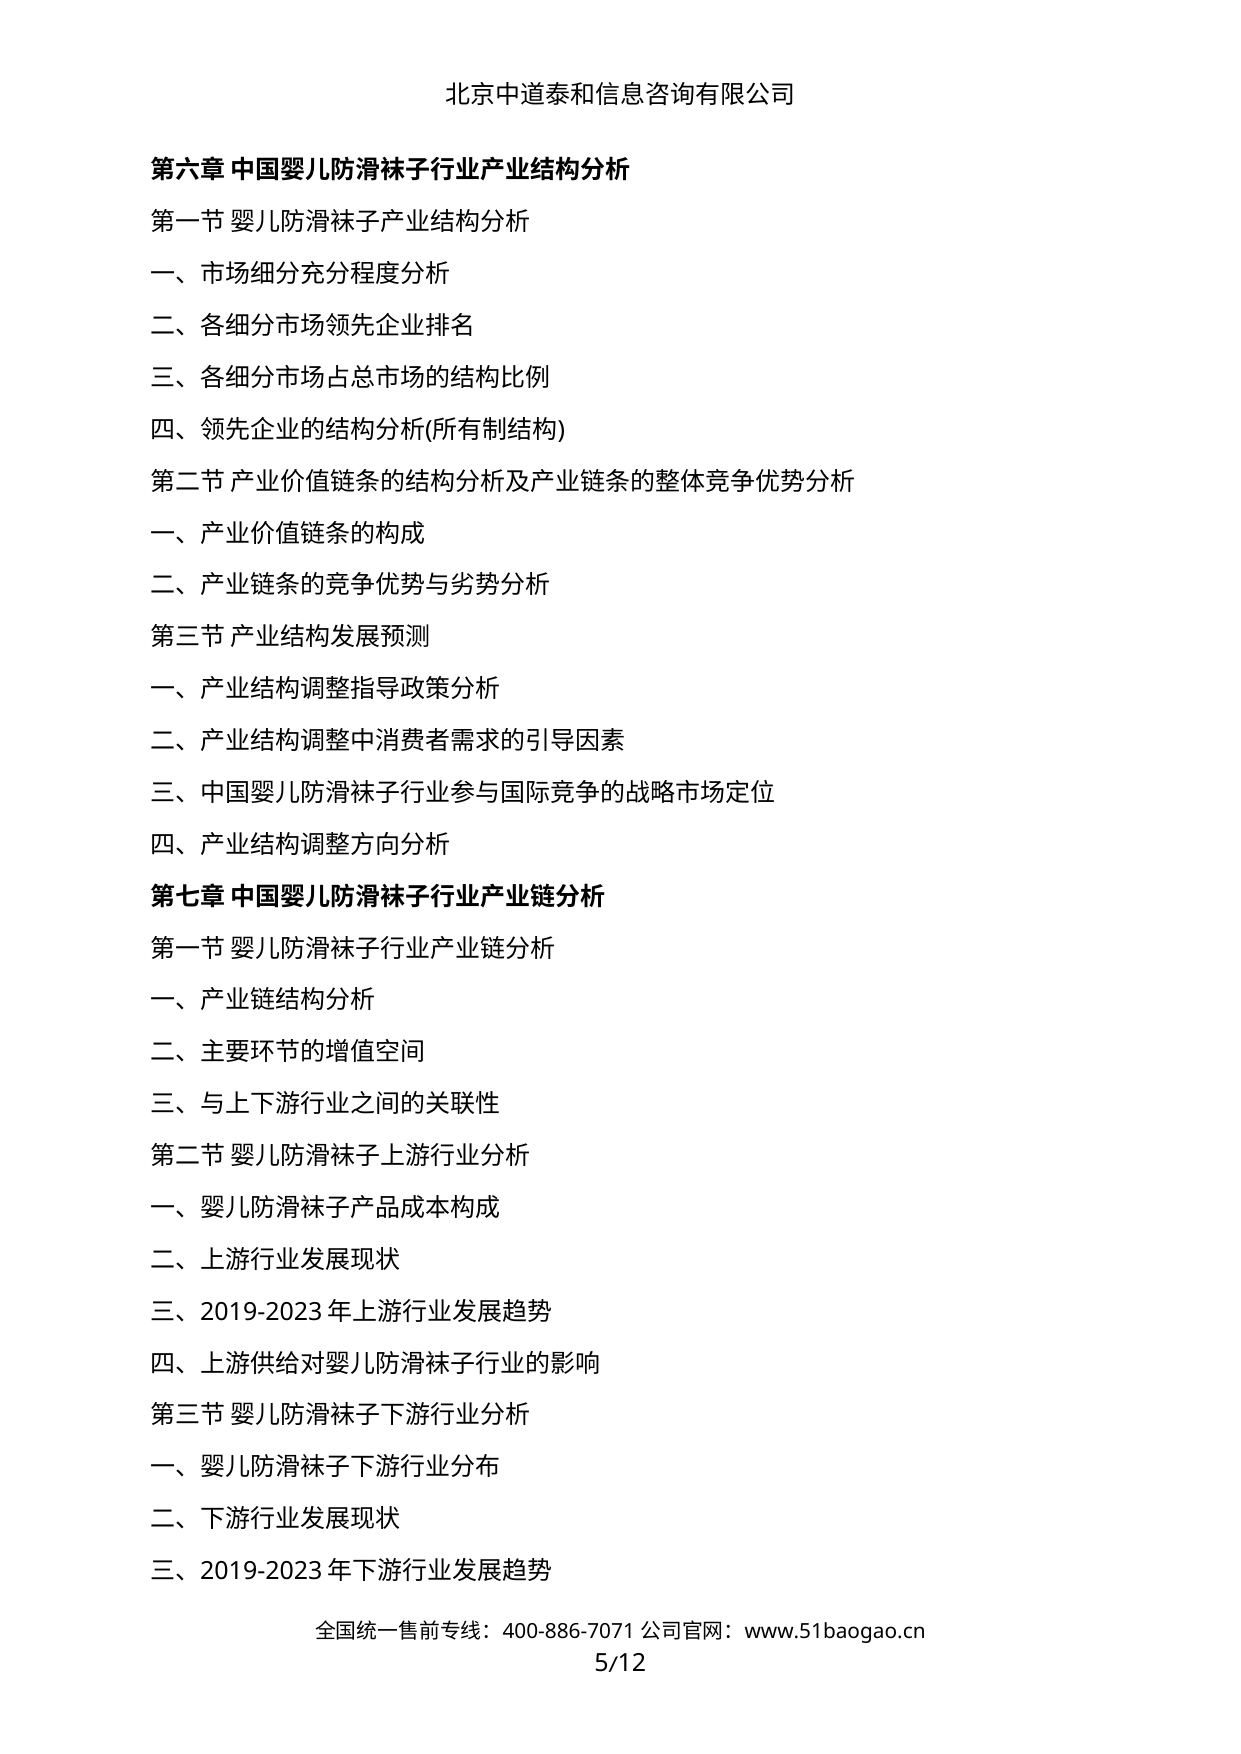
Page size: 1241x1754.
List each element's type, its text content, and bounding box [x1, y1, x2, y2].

text 第一节 婴儿防滑袜子产业结构分析 [150, 202, 1090, 238]
text 第二节 婴儿防滑袜子上游行业分析 [150, 1136, 1090, 1172]
text 二、主要环节的增值空间 [150, 1032, 1090, 1068]
text 二、上游行业发展现状 [150, 1239, 1090, 1276]
text 二、下游行业发展现状 [150, 1499, 1090, 1535]
text 一、产业结构调整指导政策分析 [150, 669, 1090, 705]
text 四、领先企业的结构分析(所有制结构) [150, 409, 1090, 446]
text 二、产业结构调整中消费者需求的引导因素 [150, 721, 1090, 757]
text 四、上游供给对婴儿防滑袜子行业的影响 [150, 1343, 1090, 1379]
text 一、市场细分充分程度分析 [150, 254, 1090, 290]
text 三、2019-2023年上游行业发展趋势 [150, 1291, 1090, 1327]
text 三、中国婴儿防滑袜子行业参与国际竞争的战略市场定位 [150, 772, 1090, 809]
text 第三节 婴儿防滑袜子下游行业分析 [150, 1395, 1090, 1431]
text 第一节 婴儿防滑袜子行业产业链分析 [150, 928, 1090, 964]
text 一、婴儿防滑袜子产品成本构成 [150, 1187, 1090, 1224]
text 三、2019-2023年下游行业发展趋势 [150, 1551, 1090, 1587]
text 第二节 产业价值链条的结构分析及产业链条的整体竞争优势分析 [150, 461, 1090, 497]
text 二、各细分市场领先企业排名 [150, 306, 1090, 342]
text 三、与上下游行业之间的关联性 [150, 1084, 1090, 1120]
text 一、婴儿防滑袜子下游行业分布 [150, 1447, 1090, 1483]
text 一、产业价值链条的构成 [150, 513, 1090, 549]
text 一、产业链结构分析 [150, 980, 1090, 1016]
text 二、产业链条的竞争优势与劣势分析 [150, 565, 1090, 601]
text 第六章 中国婴儿防滑袜子行业产业结构分析 [150, 150, 1090, 186]
text 四、产业结构调整方向分析 [150, 824, 1090, 861]
text 三、各细分市场占总市场的结构比例 [150, 357, 1090, 394]
text 第三节 产业结构发展预测 [150, 617, 1090, 653]
text 第七章 中国婴儿防滑袜子行业产业链分析 [150, 876, 1090, 912]
